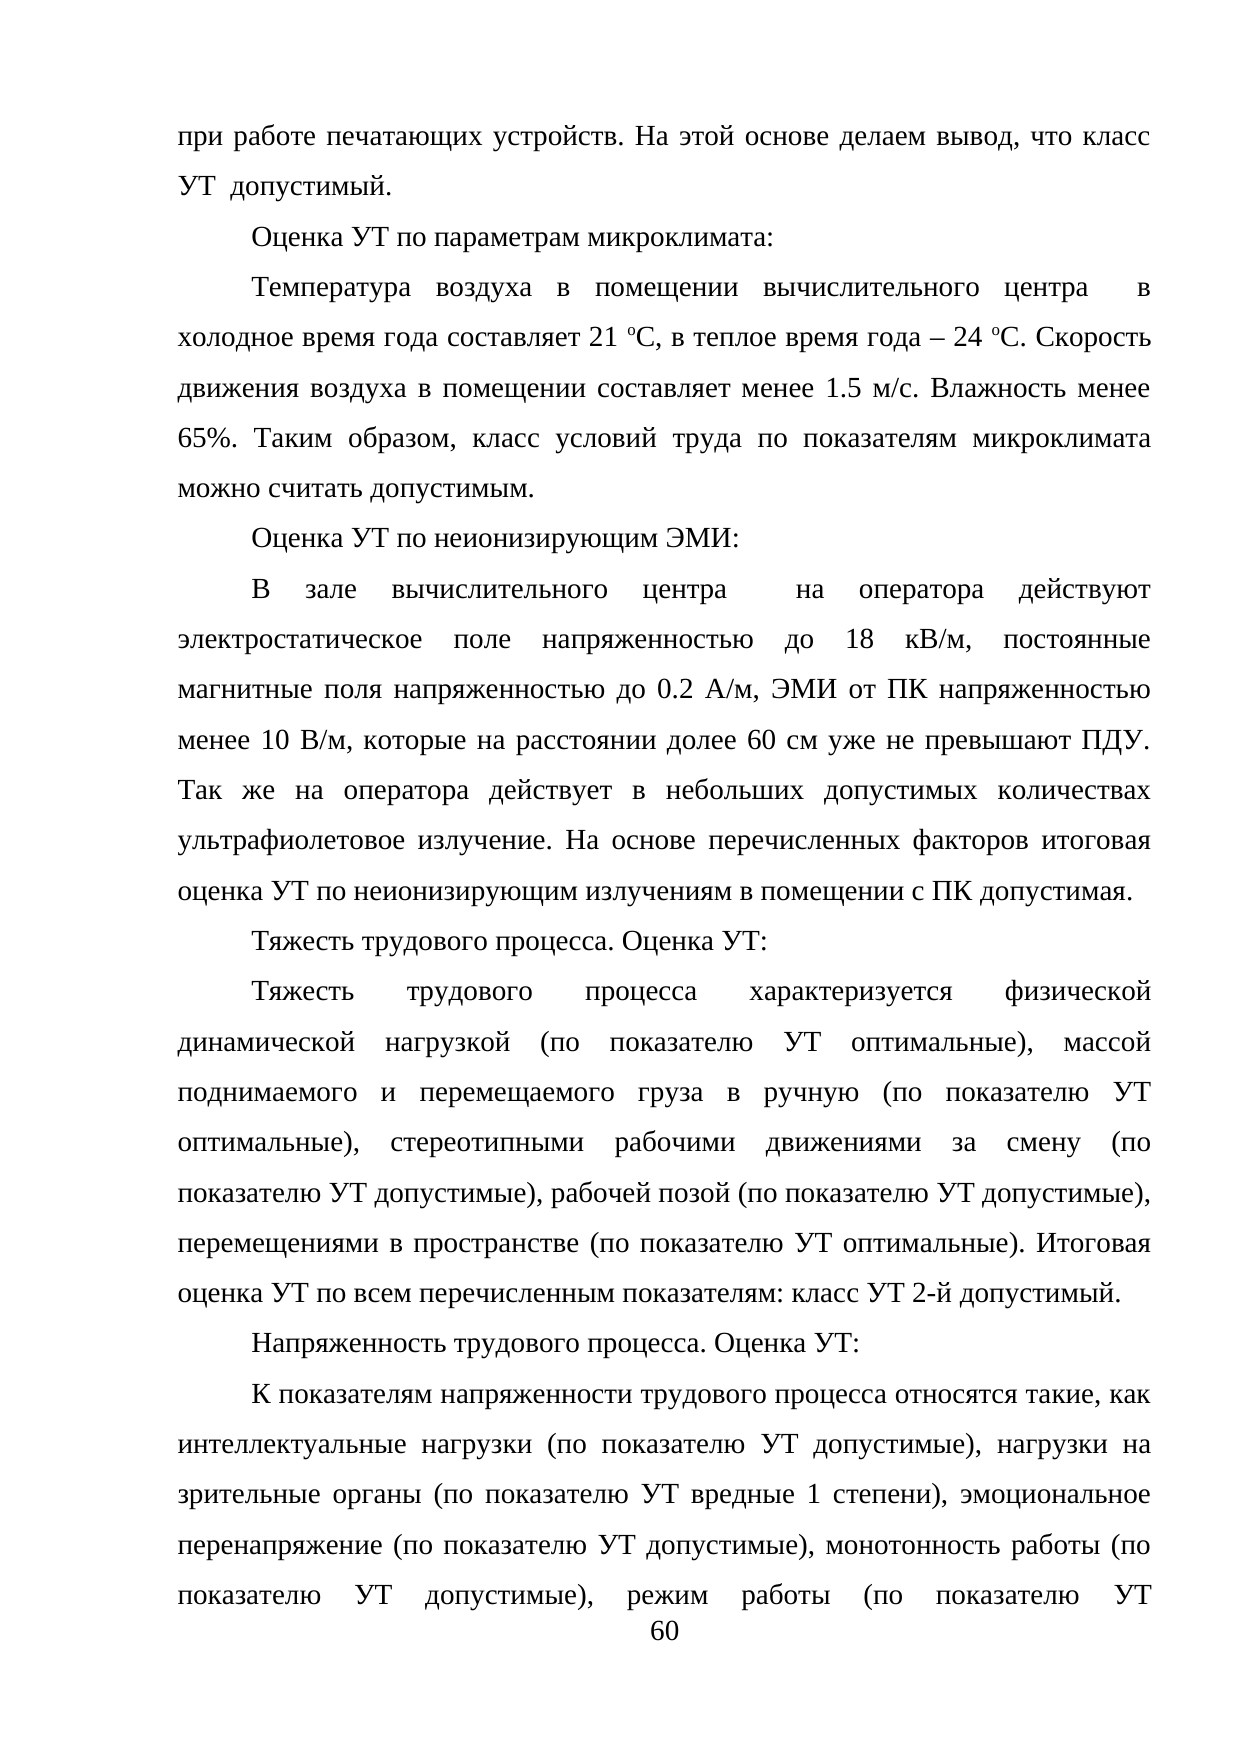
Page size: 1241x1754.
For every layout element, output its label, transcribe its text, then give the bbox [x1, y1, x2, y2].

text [177, 118, 1152, 202]
text Оценка УТ по неионизирующим ЭМИ: [177, 521, 1152, 554]
text В зале вычислительного центра на оператора действуют электростатическое поле напряженностью до 18 кВ/м, постоянные магнитные поля напряженностью до 0.2 А/м, ЭМИ от ПК напряженностью менее 10 В/м, которые на расстоянии долее 60 см уже не превышают ПДУ. Так же на оператора действует в небольших допустимых количествах ультрафиолетовое излучение. На основе перечисленных факторов итоговая оценка УТ по неионизирующим излучениям в помещении с ПК допустимая. [177, 571, 1152, 906]
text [177, 1376, 1152, 1611]
text Тяжесть трудового процесса характеризуется физической динамической нагрузкой (по показателю УТ оптимальные), массой поднимаемого и перемещаемого груза в ручную (по показателю УТ оптимальные), стереотипными рабочими движениями за смену (по показателю УТ допустимые), рабочей позой (по показателю УТ допустимые), перемещениями в пространстве (по показателю УТ оптимальные). Итоговая оценка УТ по всем перечисленным показателям: класс УТ 2-й допустимый. [177, 973, 1152, 1309]
text Тяжесть трудового процесса. Оценка УТ: [177, 923, 1152, 957]
text Температура воздуха в помещении вычислительного центра в холодное время года составляет 21 oC, в теплое время года – 24 oC. Скорость движения воздуха в помещении составляет менее 1.5 м/с. Влажность менее 65%. Таким образом, класс условий труда по показателям микроклимата можно считать допустимым. [177, 269, 1152, 504]
text Оценка УТ по параметрам микроклимата: [177, 219, 1152, 252]
text Напряженность трудового процесса. Оценка УТ: [177, 1326, 1152, 1359]
